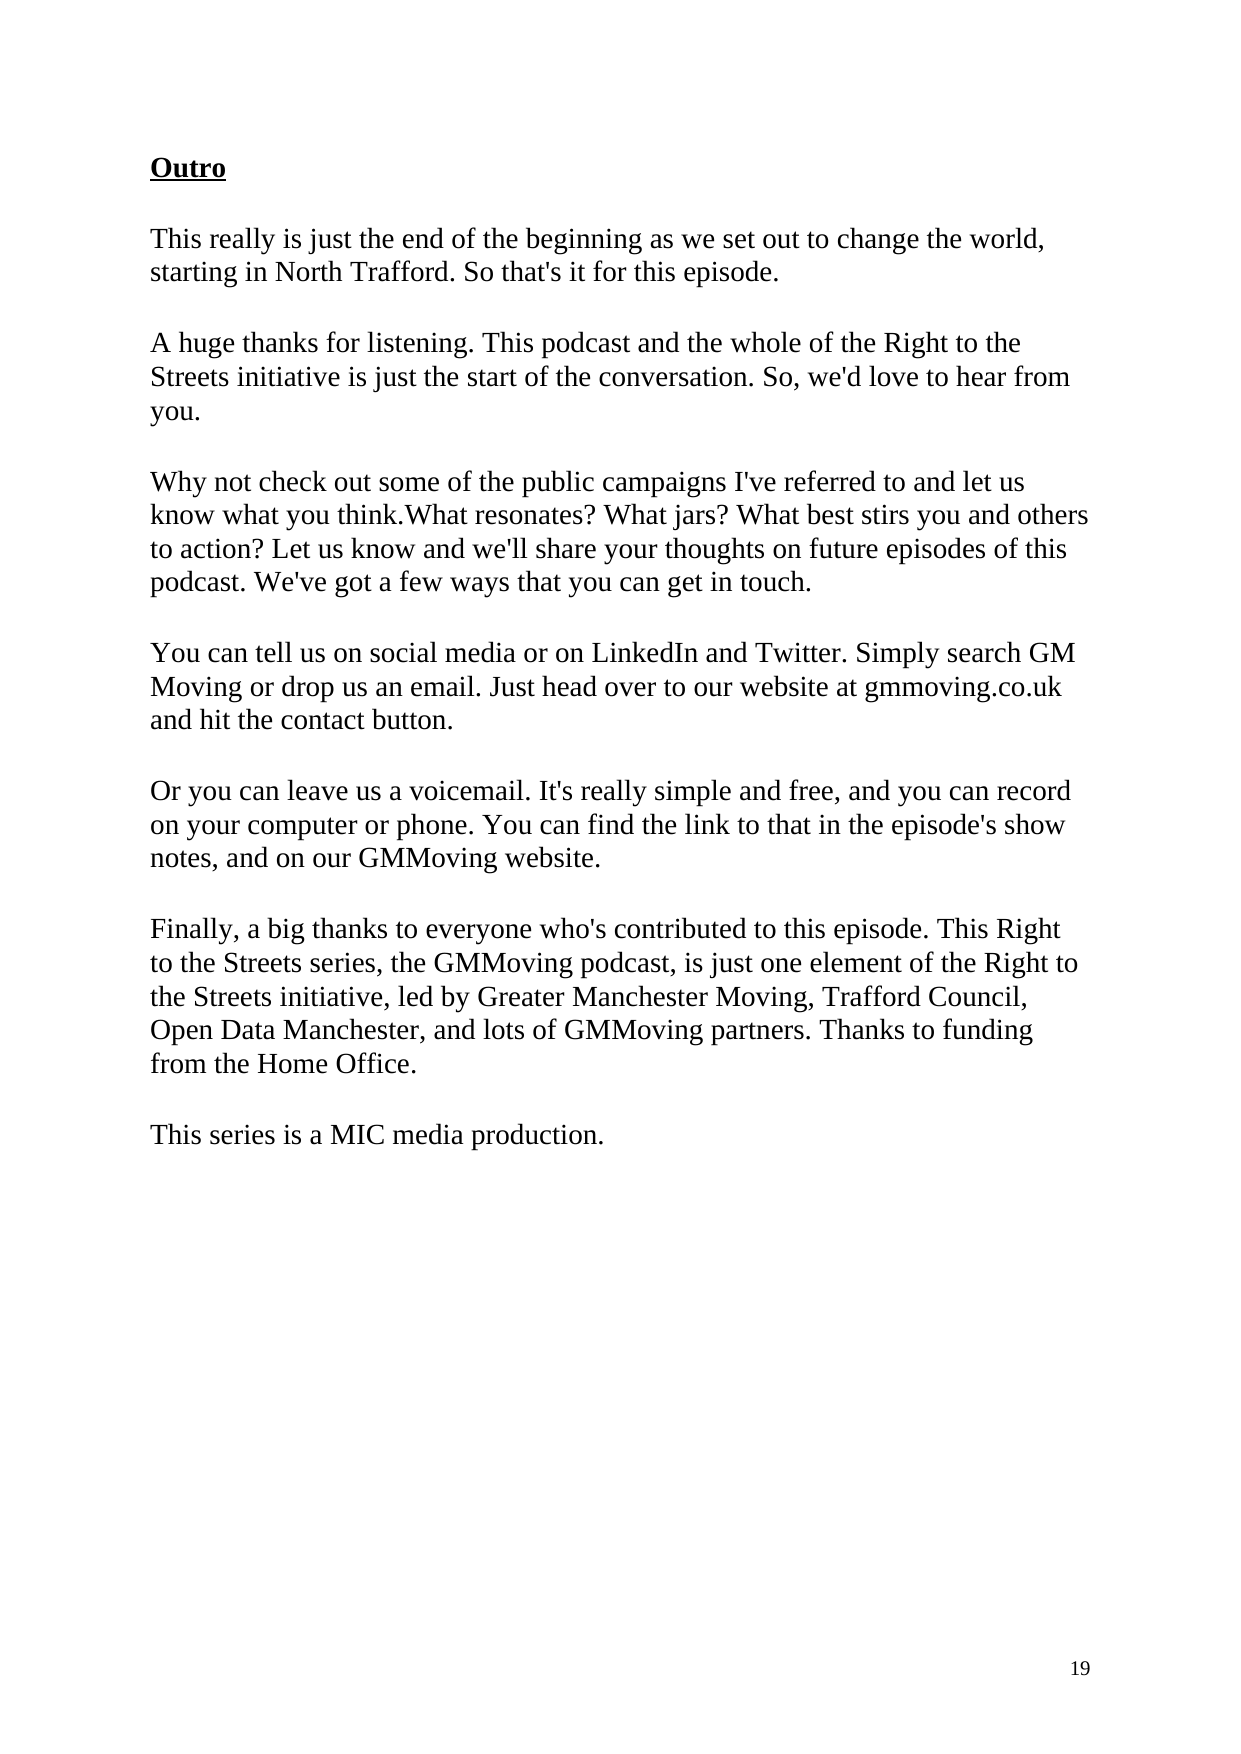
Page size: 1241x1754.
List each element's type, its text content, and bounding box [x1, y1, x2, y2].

text This really is just the end of the beginning as we set out to change the world, starting in North Trafford. So that's it for this episode. [150, 221, 1090, 288]
text You can tell us on social media or on LinkedIn and Twitter. Simply search GM Moving or drop us an email. Just head over to our website at gmmoving.co.uk and hit the contact button. [150, 635, 1090, 736]
text Why not check out some of the public campaigns I've referred to and let us know what you think.What resonates? What jars? What best stirs you and others to action? Let us know and we'll share your thoughts on future episodes of this podcast. We've got a few ways that you can get in touch. [150, 464, 1090, 598]
text This series is a MIC media production. [150, 1117, 1090, 1150]
text Outro [150, 150, 1090, 183]
text Finally, a big thanks to everyone who's contributed to this episode. This Right to the Streets series, the GMMoving podcast, is just one element of the Right to the Streets initiative, led by Greater Manchester Moving, Trafford Council, Open Data Manchester, and lots of GMMoving partners. Thanks to funding from the Home Office. [150, 912, 1090, 1079]
text Or you can leave us a voicemail. It's really simple and free, and you can record on your computer or phone. You can find the link to that in the episode's show notes, and on our GMMoving website. [150, 773, 1090, 874]
text A huge thanks for listening. This podcast and the whole of the Right to the Streets initiative is just the start of the conversation. So, we'd love to hear from you. [150, 326, 1090, 426]
